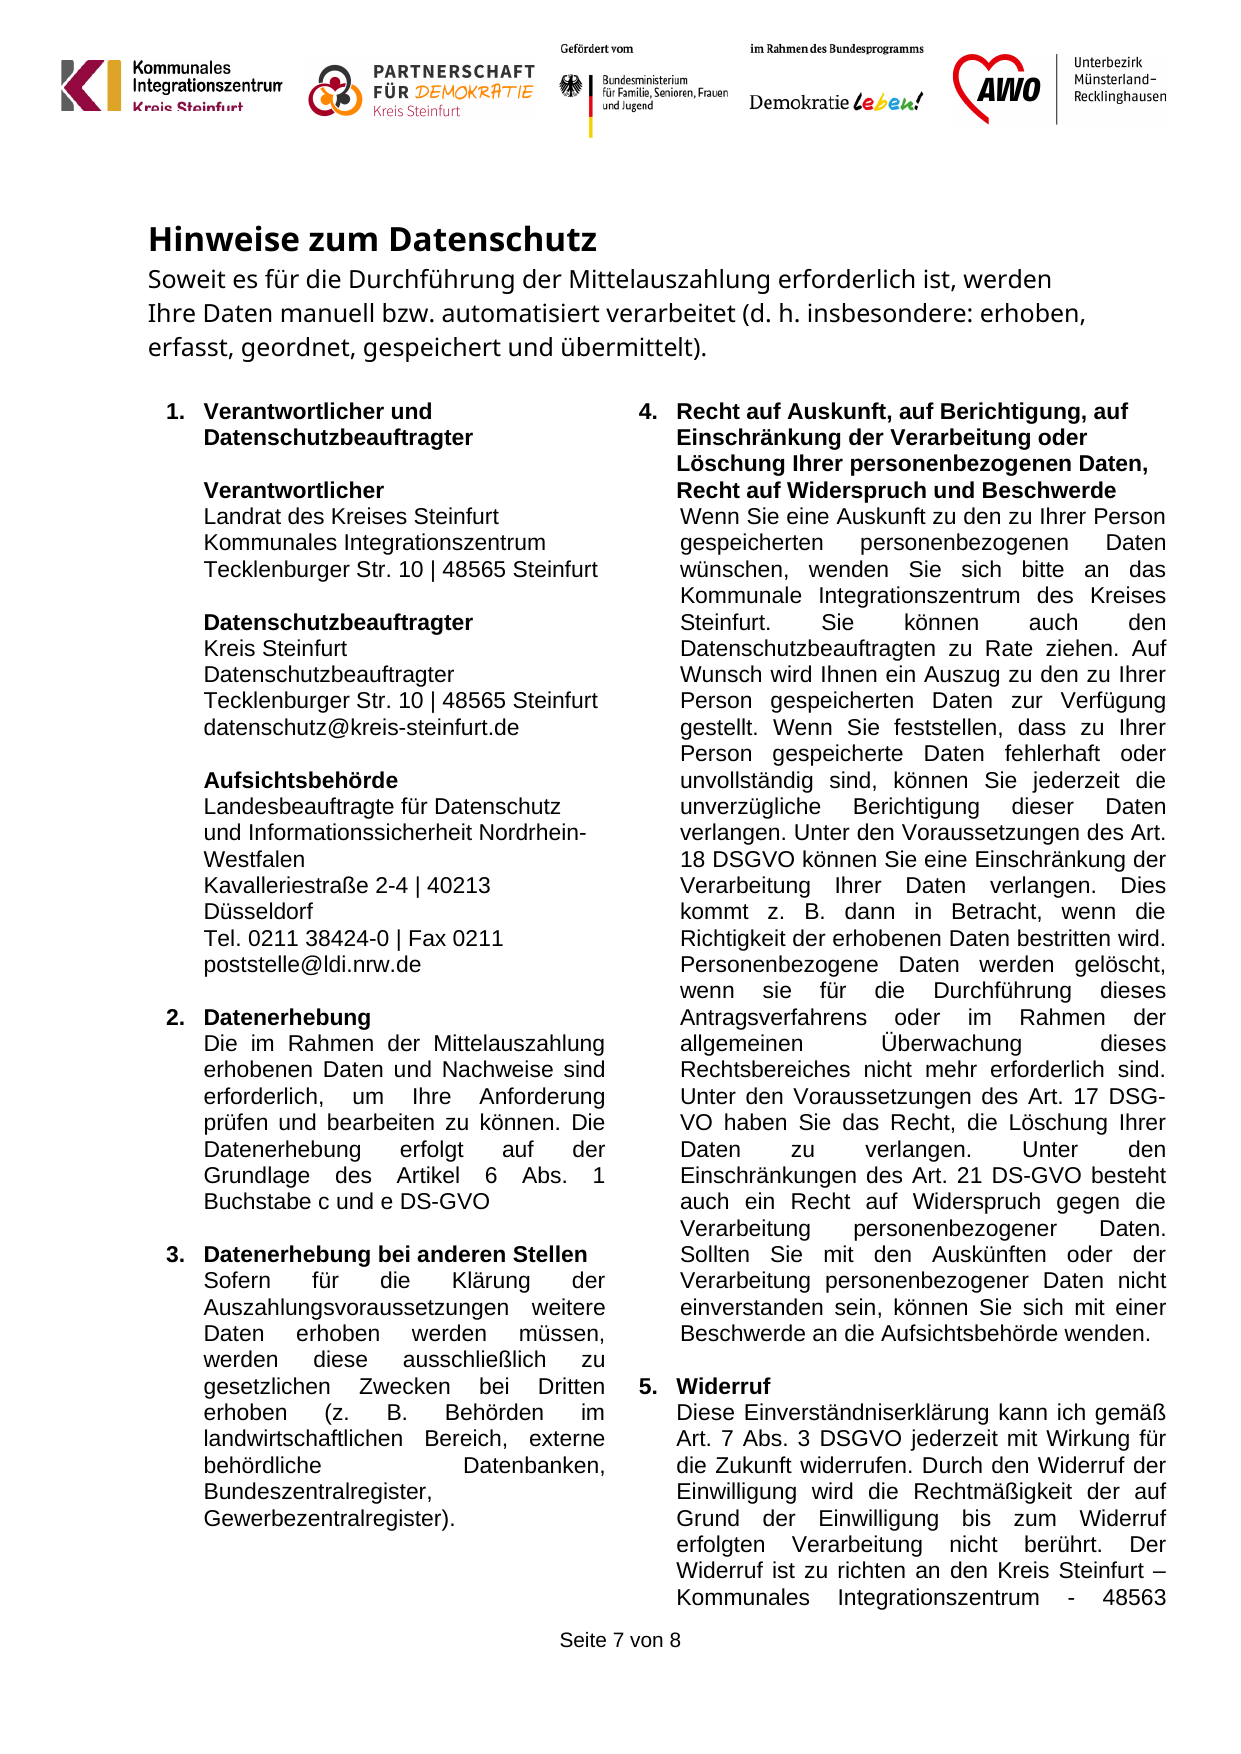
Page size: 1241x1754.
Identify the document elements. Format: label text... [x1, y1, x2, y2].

text Hinweise zum Datenschutz [148, 216, 1093, 261]
table_header Recht auf Auskunft, auf Berichtigung, auf Einschränkung der Verarbeitung oder Löschung Ihrer personenbezogenen Daten, Recht auf Widerspruch und Beschwerde Wenn Sie eine Auskunft zu den zu Ihrer Person gespeicherten personenbezogenen Daten wünschen, wenden Sie sich bitte an das Kommunale Integrationszentrum des Kreises Steinfurt. Sie können auch den Datenschutzbeauftragten zu Rate ziehen. Auf Wunsch wird Ihnen ein Auszug zu den zu Ihrer Person gespeicherten Daten zur Verfügung gestellt. Wenn Sie feststellen, dass zu Ihrer Person gespeicherte Daten fehlerhaft oder unvollständig sind, können Sie jederzeit die unverzügliche Berichtigung dieser Daten verlangen. Unter den Voraussetzungen des Art. 18 DSGVO können Sie eine Einschränkung der Verarbeitung Ihrer Daten verlangen. Dies kommt z. B. dann in Betracht, wenn die Richtigkeit der erhobenen Daten bestritten wird. Personenbezogene Daten werden gelöscht, wenn sie für die Durchführung dieses Antragsverfahrens oder im Rahmen der allgemeinen Überwachung dieses Rechtsbereiches nicht mehr erforderlich sind. Unter den Voraussetzungen des Art. 17 DSG-VO haben Sie das Recht, die Löschung Ihrer Daten zu verlangen. Unter den Einschränkungen des Art. 21 DS-GVO besteht auch ein Recht auf Widerspruch gegen die Verarbeitung personenbezogener Daten. Sollten Sie mit den Auskünften oder der Verarbeitung personenbezogener Daten nicht einverstanden sein, können Sie sich mit einer Beschwerde an die Aufsichtsbehörde wenden. Widerruf Diese Einverständniserklärung kann ich gemäß Art. 7 Abs. 3 DSGVO jederzeit mit Wirkung für die Zukunft widerrufen. Durch den Widerruf der Einwilligung wird die Rechtmäßigkeit der auf Grund der Einwilligung bis zum Widerruf erfolgten Verarbeitung nicht berührt. Der Widerruf ist zu richten an den Kreis Steinfurt – Kommunales Integrationszentrum - 48563 Steinfurt. [617, 398, 1178, 1610]
text Soweit es für die Durchführung der Mittelauszahlung erforderlich ist, werden Ihre Daten manuell bzw. automatisiert verarbeitet (d. h. insbesondere: erhoben, erfasst, geordnet, gespeichert und übermittelt). [148, 261, 1093, 363]
picture [303, 56, 535, 122]
picture [541, 33, 929, 143]
picture [60, 60, 283, 111]
picture [952, 53, 1167, 126]
table_header Verantwortlicher und Datenschutzbeauftragter Verantwortlicher Landrat des Kreises Steinfurt Kommunales Integrationszentrum Tecklenburger Str. 10 | 48565 Steinfurt Datenschutzbeauftragter Kreis Steinfurt Datenschutzbeauftragter Tecklenburger Str. 10 | 48565 Steinfurt datenschutz@kreis-steinfurt.de Aufsichtsbehörde Landesbeauftragte für Datenschutz und Informationssicherheit Nordrhein-Westfalen Kavalleriestraße 2-4 | 40213 Düsseldorf Tel. 0211 38424-0 | Fax 0211 poststelle@ldi.nrw.de [148, 398, 617, 1004]
